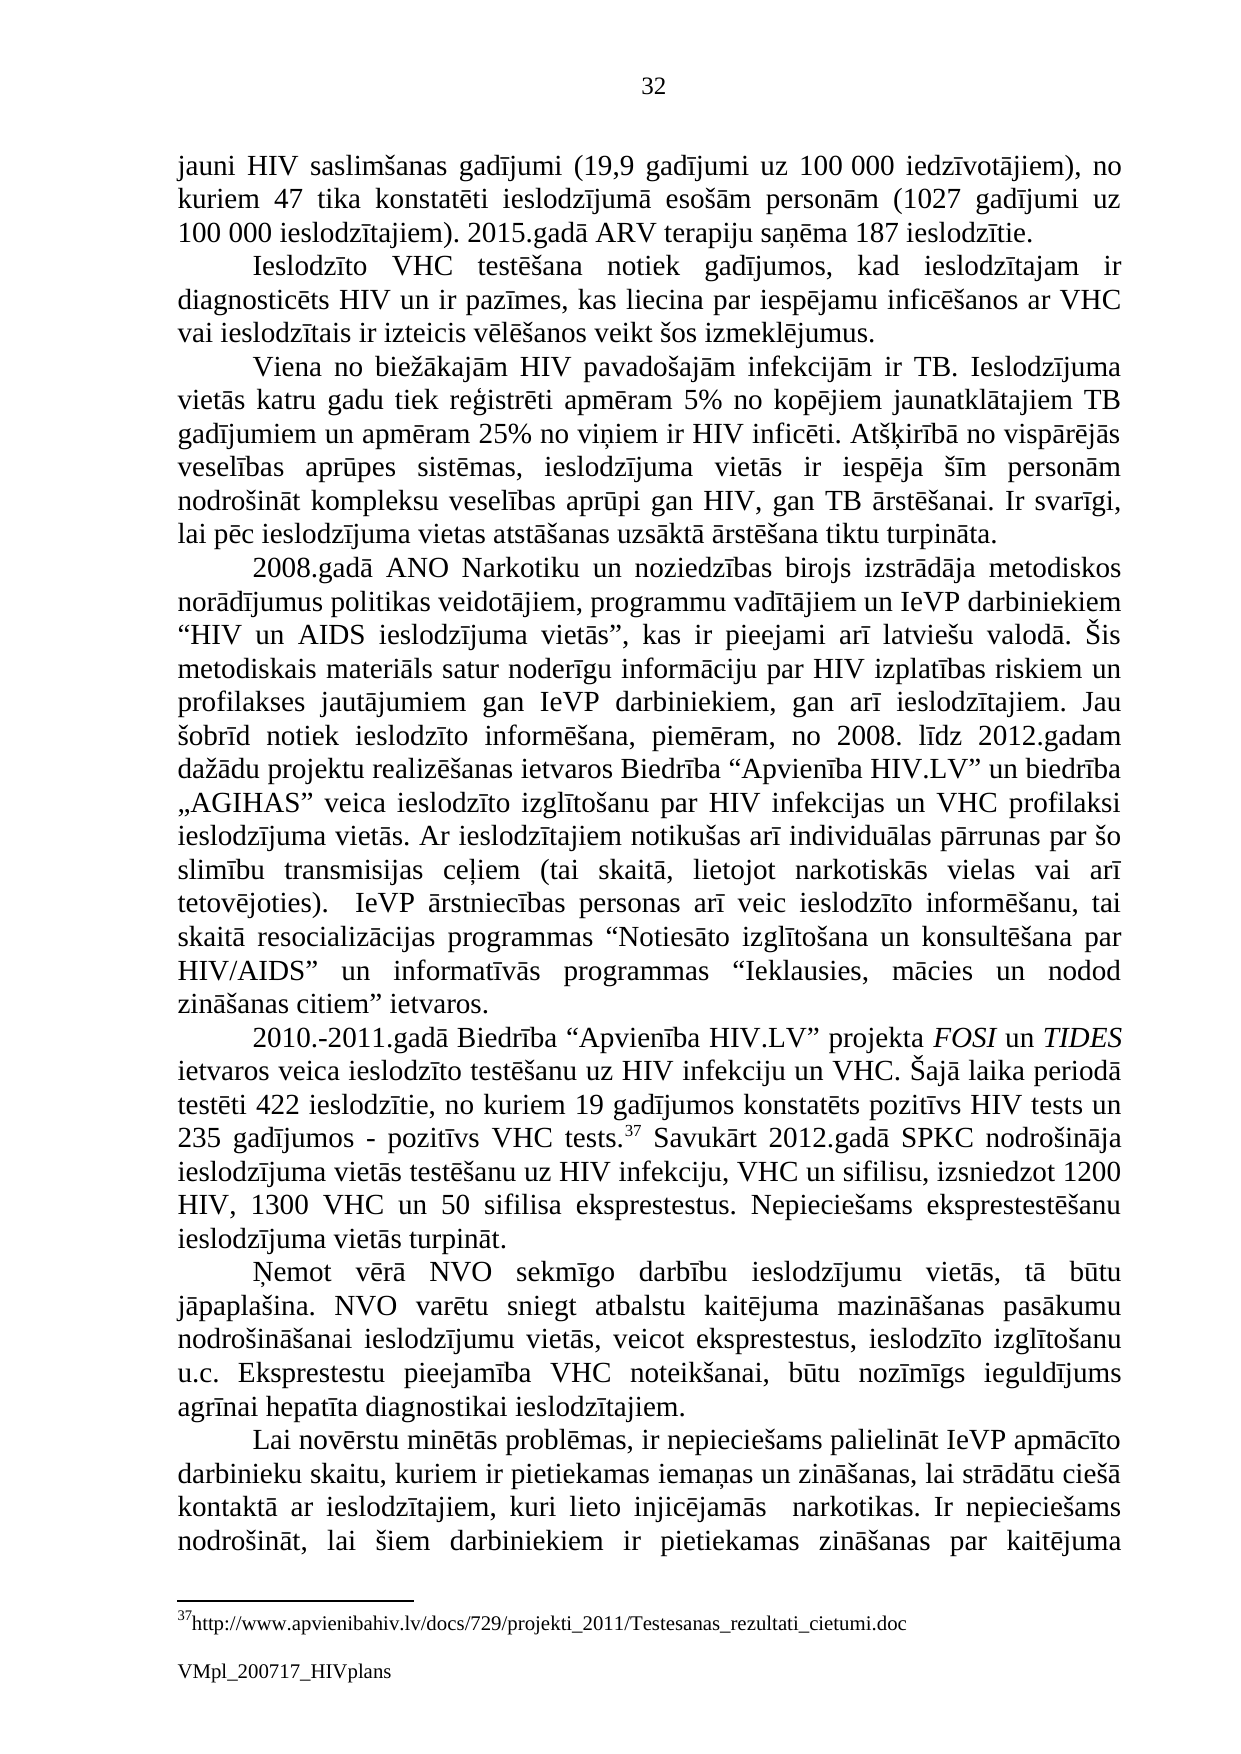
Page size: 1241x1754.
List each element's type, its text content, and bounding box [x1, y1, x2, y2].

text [177, 148, 1122, 248]
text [177, 1422, 1122, 1556]
text Ņemot vērā NVO sekmīgo darbību ieslodzījumu vietās, tā būtu jāpaplašina. NVO varētu sniegt atbalstu kaitējuma mazināšanas pasākumu nodrošināšanai ieslodzījumu vietās, veicot eksprestestus, ieslodzīto izglītošanu u.c. Eksprestestu pieejamība VHC noteikšanai, būtu nozīmīgs ieguldījums agrīnai hepatīta diagnostikai ieslodzītajiem. [177, 1254, 1122, 1422]
text 2008.gadā ANO Narkotiku un noziedzības birojs izstrādāja metodiskos norādījumus politikas veidotājiem, programmu vadītājiem un IeVP darbiniekiem “HIV un AIDS ieslodzījuma vietās”, kas ir pieejami arī latviešu valodā. Šis metodiskais materiāls satur noderīgu informāciju par HIV izplatības riskiem un profilakses jautājumiem gan IeVP darbiniekiem, gan arī ieslodzītajiem. Jau šobrīd notiek ieslodzīto informēšana, piemēram, no 2008. līdz 2012.gadam dažādu projektu realizēšanas ietvaros Biedrība “Apvienība HIV.LV” un biedrība „AGIHAS” veica ieslodzīto izglītošanu par HIV infekcijas un VHC profilaksi ieslodzījuma vietās. Ar ieslodzītajiem notikušas arī individuālas pārrunas par šo slimību transmisijas ceļiem (tai skaitā, lietojot narkotiskās vielas vai arī tetovējoties). IeVP ārstniecības personas arī veic ieslodzīto informēšanu, tai skaitā resocializācijas programmas “Notiesāto izglītošana un konsultēšana par HIV/AIDS” un informatīvās programmas “Ieklausies, mācies un nodod zināšanas citiem” ietvaros. [177, 550, 1122, 1020]
text Ieslodzīto VHC testēšana notiek gadījumos, kad ieslodzītajam ir diagnosticēts HIV un ir pazīmes, kas liecina par iespējamu inficēšanos ar VHC vai ieslodzītais ir izteicis vēlēšanos veikt šos izmeklējumus. [177, 248, 1122, 349]
text Viena no biežākajām HIV pavadošajām infekcijām ir TB. Ieslodzījuma vietās katru gadu tiek reģistrēti apmēram 5% no kopējiem jaunatklātajiem TB gadījumiem un apmēram 25% no viņiem ir HIV inficēti. Atšķirībā no vispārējās veselības aprūpes sistēmas, ieslodzījuma vietās ir iespēja šīm personām nodrošināt kompleksu veselības aprūpi gan HIV, gan TB ārstēšanai. Ir svarīgi, lai pēc ieslodzījuma vietas atstāšanas uzsāktā ārstēšana tiktu turpināta. [177, 349, 1122, 550]
text 2010.-2011.gadā Biedrība “Apvienība HIV.LV” projekta FOSI un TIDES ietvaros veica ieslodzīto testēšanu uz HIV infekciju un VHC. Šajā laika periodā testēti 422 ieslodzītie, no kuriem 19 gadījumos konstatēts pozitīvs HIV tests un 235 gadījumos - pozitīvs VHC tests. Savukārt 2012.gadā SPKC nodrošināja ieslodzījuma vietās testēšanu uz HIV infekciju, VHC un sifilisu, izsniedzot 1200 HIV, 1300 VHC un 50 sifilisa eksprestestus. Nepieciešams eksprestestēšanu ieslodzījuma vietās turpināt. [177, 1020, 1122, 1254]
